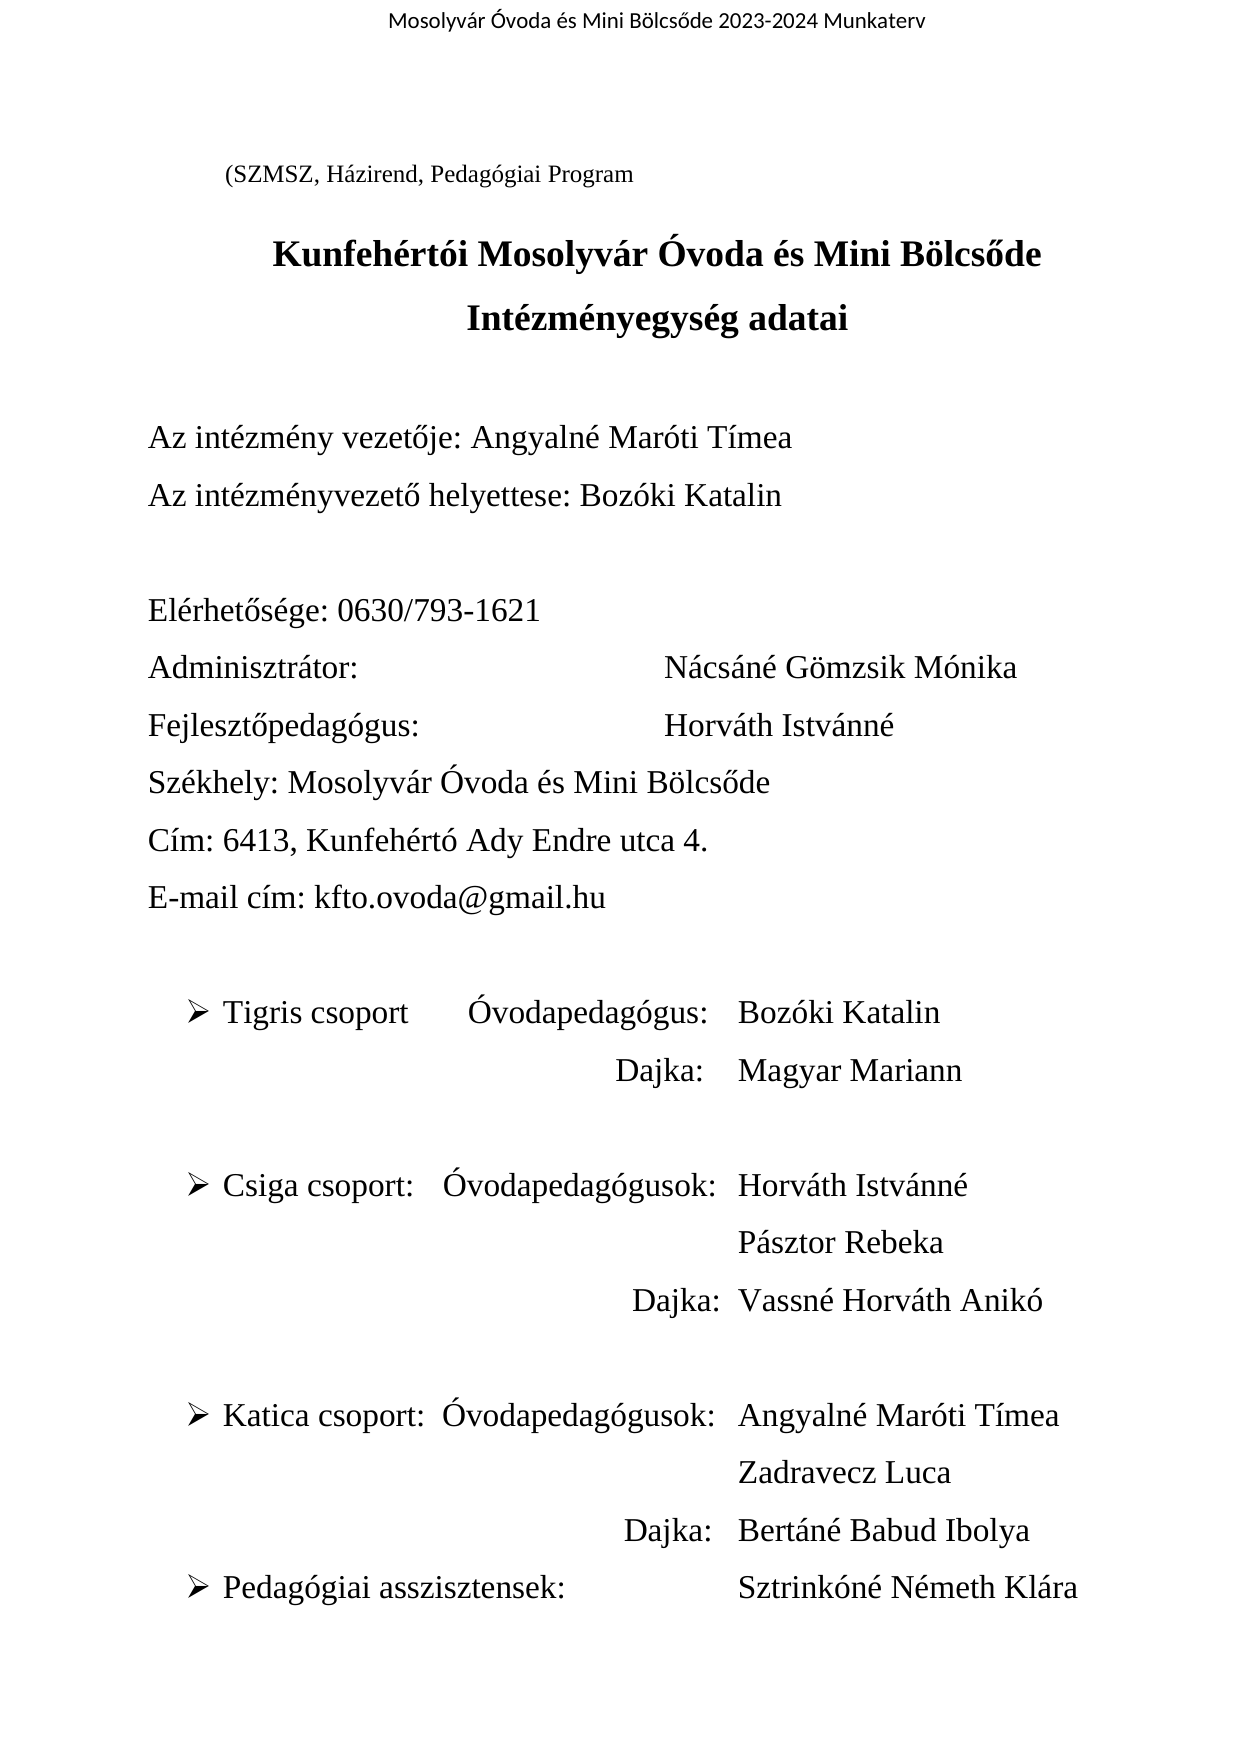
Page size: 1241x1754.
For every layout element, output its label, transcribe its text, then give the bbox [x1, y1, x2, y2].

text Adminisztrátor: Nácsáné Gömzsik Mónika [148, 648, 1093, 686]
text Pásztor Rebeka [664, 1223, 1093, 1261]
list Tigris csoport Óvodapedagógus: Bozóki Katalin [185, 993, 1093, 1031]
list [187, 147, 1093, 191]
text Elérhetősége: 0630/793-1621 [148, 590, 1093, 629]
text Cím: 6413, Kunfehértó Ady Endre utca 4. [148, 820, 1093, 859]
text E-mail cím: kfto.ovoda@gmail.hu [148, 878, 1093, 916]
list Pedagógiai asszisztensek: Sztrinkóné Németh Klára [185, 1568, 1093, 1606]
text Székhely: Mosolyvár Óvoda és Mini Bölcsőde [148, 763, 1093, 801]
text Dajka: Magyar Mariann [590, 1050, 1093, 1089]
text Dajka: Vassné Horváth Anikó [590, 1280, 1093, 1319]
text Az intézményvezető helyettese: Bozóki Katalin [148, 475, 1093, 514]
text Fejlesztőpedagógus: Horváth Istvánné [148, 705, 1093, 744]
text Kunfehértói Mosolyvár Óvoda és Mini Bölcsőde [148, 231, 1093, 274]
list Katica csoport: Óvodapedagógusok: Angyalné Maróti Tímea [185, 1395, 1093, 1434]
text Zadravecz Luca [664, 1453, 1093, 1491]
text Intézményegység adatai [148, 296, 1093, 339]
list Csiga csoport: Óvodapedagógusok: Horváth Istvánné [185, 1165, 1093, 1204]
list Dajka: Bertáné Babud Ibolya [148, 1510, 1093, 1549]
text Az intézmény vezetője: Angyalné Maróti Tímea [148, 418, 1093, 456]
